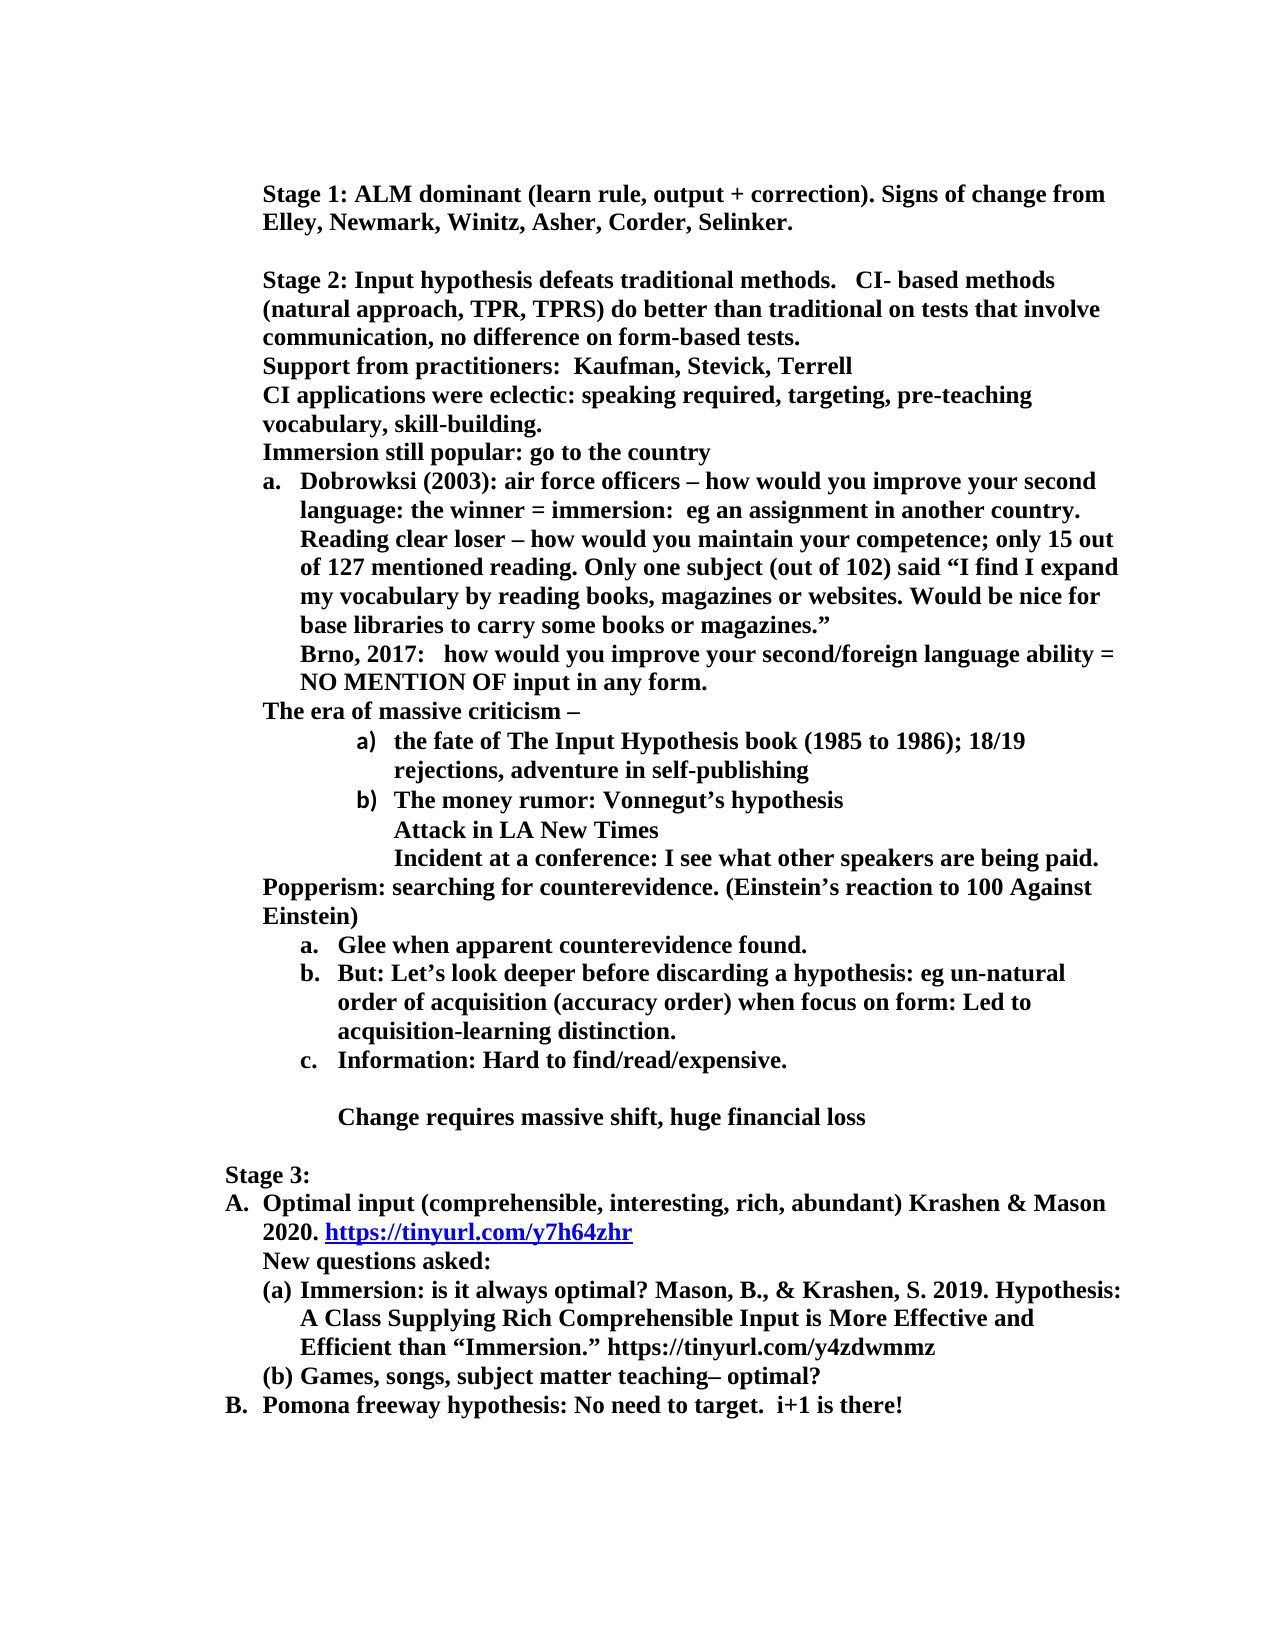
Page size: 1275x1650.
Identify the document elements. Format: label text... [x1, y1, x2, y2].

list The money rumor: Vonnegut’s hypothesis [356, 784, 1125, 815]
list Stage 2: Input hypothesis defeats traditional methods. CI- based methods (natural approach, TPR, TPRS) do better than traditional on tests that involve communication, no difference on form-based tests. [262, 265, 1125, 351]
list the fate of The Input Hypothesis book (1985 to 1986); 18/19 rejections, adventure in self-publishing [356, 725, 1125, 784]
list Immersion: is it always optimal? Mason, B., & Krashen, S. 2019. Hypothesis: A Class Supplying Rich Comprehensible Input is More Effective and Efficient than “Immersion.” https://tinyurl.com/y4zdwmmz [262, 1275, 1125, 1361]
list Pomona freeway hypothesis: No need to target. i+1 is there! [225, 1390, 1125, 1418]
list Games, songs, subject matter teaching– optimal? [262, 1361, 1125, 1390]
list Change requires massive shift, huge financial loss [337, 1102, 1125, 1131]
list Attack in LA New Times [394, 815, 1125, 843]
list Stage 1: ALM dominant (learn rule, output + correction). Signs of change from Elley, Newmark, Winitz, Asher, Corder, Selinker. [262, 179, 1125, 236]
list Popperism: searching for counterevidence. (Einstein’s reaction to 100 Against Einstein) [262, 872, 1125, 930]
list The era of massive criticism – [262, 696, 1125, 725]
text Immersion still popular: go to the country [150, 437, 1125, 466]
list Information: Hard to find/read/expensive. [300, 1045, 1125, 1073]
list Reading clear loser – how would you maintain your competence; only 15 out of 127 mentioned reading. Only one subject (out of 102) said “I find I expand my vocabulary by reading books, magazines or websites. Would be nice for base libraries to carry some books or magazines.” [300, 524, 1125, 639]
list Glee when apparent counterevidence found. [300, 930, 1125, 958]
list Optimal input (comprehensible, interesting, rich, abundant) Krashen & Mason 2020. https://tinyurl.com/y7h64zhr [225, 1188, 1125, 1246]
list Incident at a conference: I see what other speakers are being paid. [394, 843, 1125, 872]
list New questions asked: [262, 1246, 1125, 1275]
list Dobrowksi (2003): air force officers – how would you improve your second language: the winner = immersion: eg an assignment in another country. [262, 466, 1125, 524]
text Stage 3: [150, 1160, 1125, 1188]
list But: Let’s look deeper before discarding a hypothesis: eg un-natural order of acquisition (accuracy order) when focus on form: Led to acquisition-learning distinction. [300, 958, 1125, 1045]
list Brno, 2017: how would you improve your second/foreign language ability = NO MENTION OF input in any form. [300, 639, 1125, 696]
list Support from practitioners: Kaufman, Stevick, Terrell [262, 351, 1125, 380]
list CI applications were eclectic: speaking required, targeting, pre-teaching vocabulary, skill-building. [262, 380, 1125, 437]
